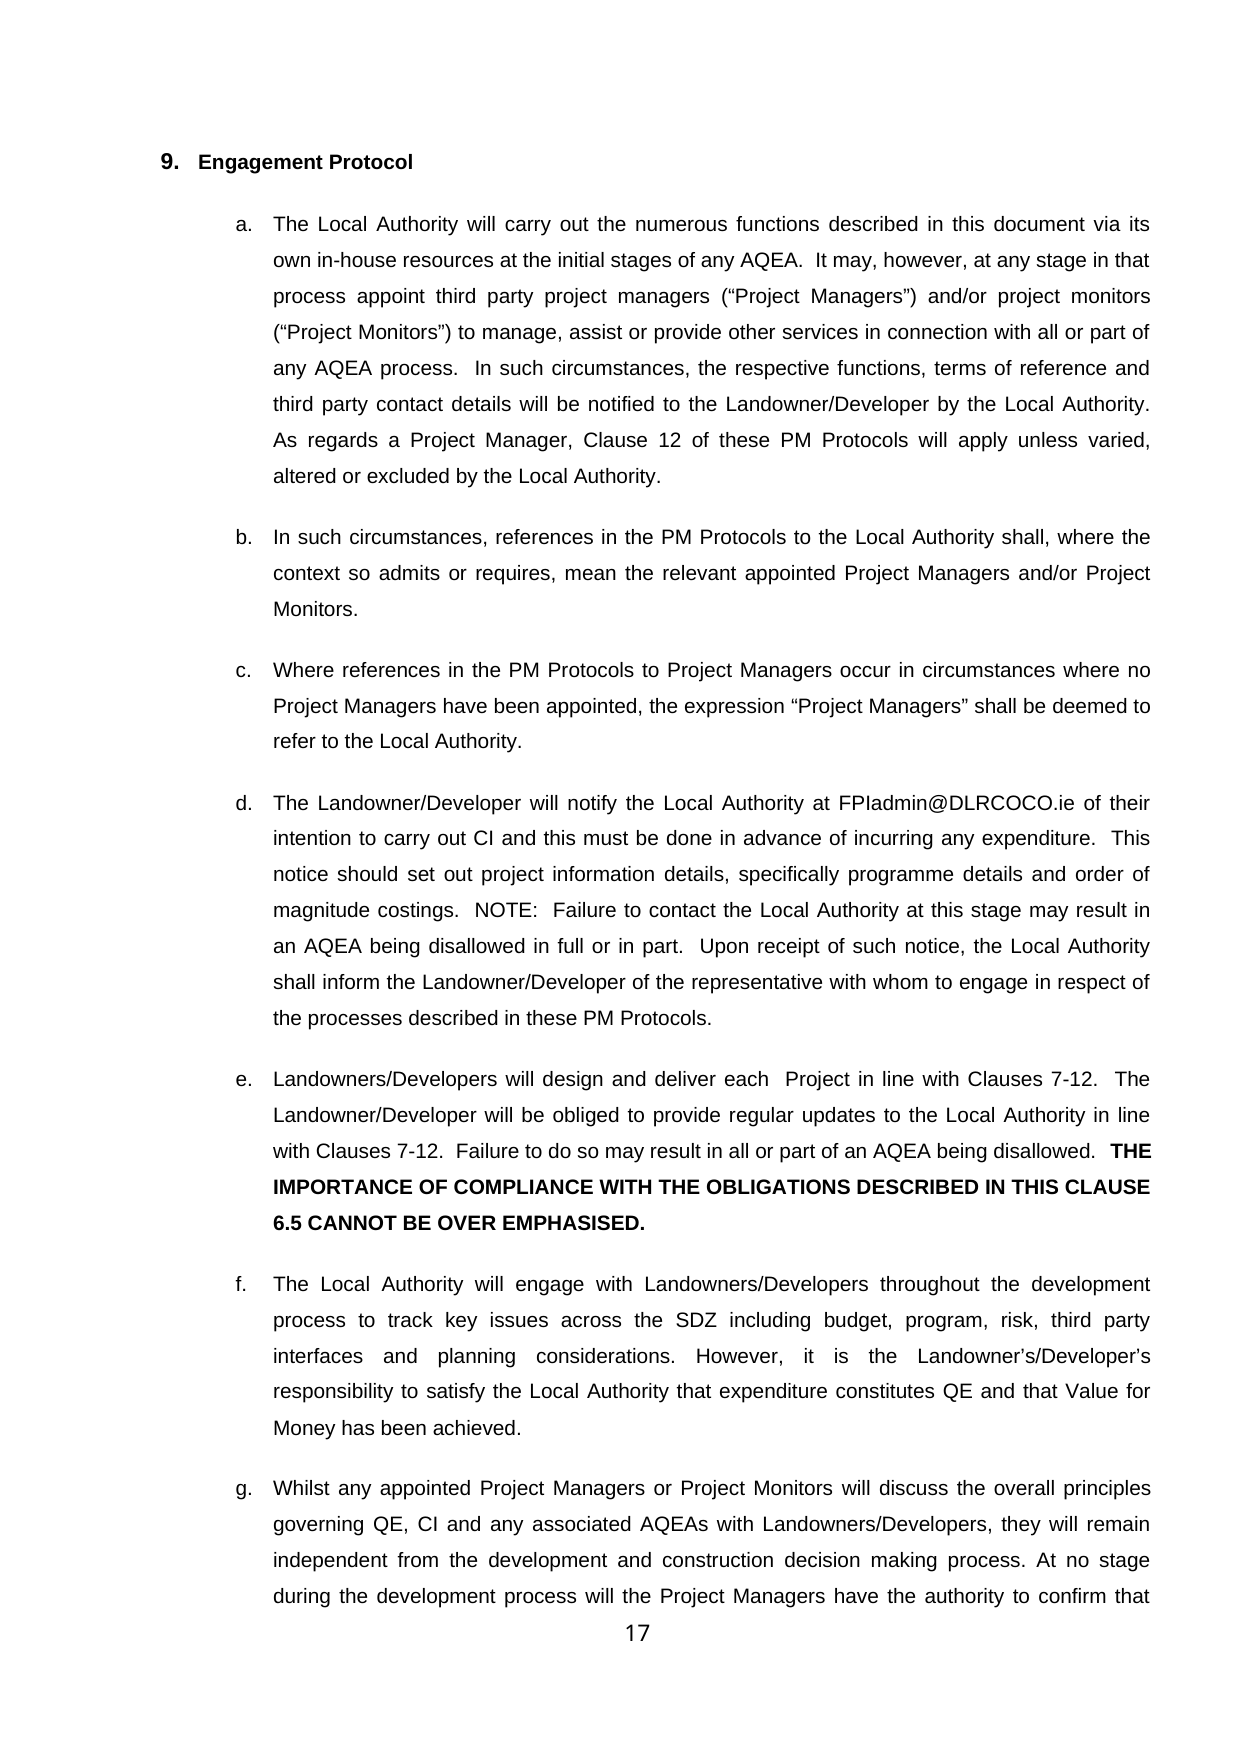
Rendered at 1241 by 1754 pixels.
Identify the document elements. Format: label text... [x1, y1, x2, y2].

list Where references in the PM Protocols to Project Managers occur in circumstances where no Project Managers have been appointed, the expression “Project Managers” shall be deemed to refer to the Local Authority. [235, 657, 1152, 753]
list The Landowner/Developer will notify the Local Authority at FPIadmin@DLRCOCO.ie of their intention to carry out CI and this must be done in advance of incurring any expenditure. This notice should set out project information details, specifically programme details and order of magnitude costings. NOTE: Failure to contact the Local Authority at this stage may result in an AQEA being disallowed in full or in part. Upon receipt of such notice, the Local Authority shall inform the Landowner/Developer of the representative with whom to engage in respect of the processes described in these PM Protocols. [235, 790, 1152, 1030]
list Landowners/Developers will design and deliver each Project in line with Clauses 7-12. The Landowner/Developer will be obliged to provide regular updates to the Local Authority in line with Clauses 7-12. Failure to do so may result in all or part of an AQEA being disallowed. THE IMPORTANCE OF COMPLIANCE WITH THE OBLIGATIONS DESCRIBED IN THIS CLAUSE 6.5 CANNOT BE OVER EMPHASISED. [235, 1067, 1152, 1234]
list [235, 1476, 1152, 1608]
list In such circumstances, references in the PM Protocols to the Local Authority shall, where the context so admits or requires, mean the relevant appointed Project Managers and/or Project Monitors. [235, 525, 1152, 621]
list The Local Authority will engage with Landowners/Developers throughout the development process to track key issues across the SDZ including budget, program, risk, third party interfaces and planning considerations. However, it is the Landowner’s/Developer’s responsibility to satisfy the Local Authority that expenditure constitutes QE and that Value for Money has been achieved. [235, 1272, 1152, 1439]
list The Local Authority will carry out the numerous functions described in this document via its own in-house resources at the initial stages of any AQEA. It may, however, at any stage in that process appoint third party project managers (“Project Managers”) and/or project monitors (“Project Monitors”) to manage, assist or provide other services in connection with all or part of any AQEA process. In such circumstances, the respective functions, terms of reference and third party contact details will be notified to the Landowner/Developer by the Local Authority. As regards a Project Manager, Clause 12 of these PM Protocols will apply unless varied, altered or excluded by the Local Authority. [235, 212, 1152, 488]
list Engagement Protocol [160, 148, 1152, 174]
